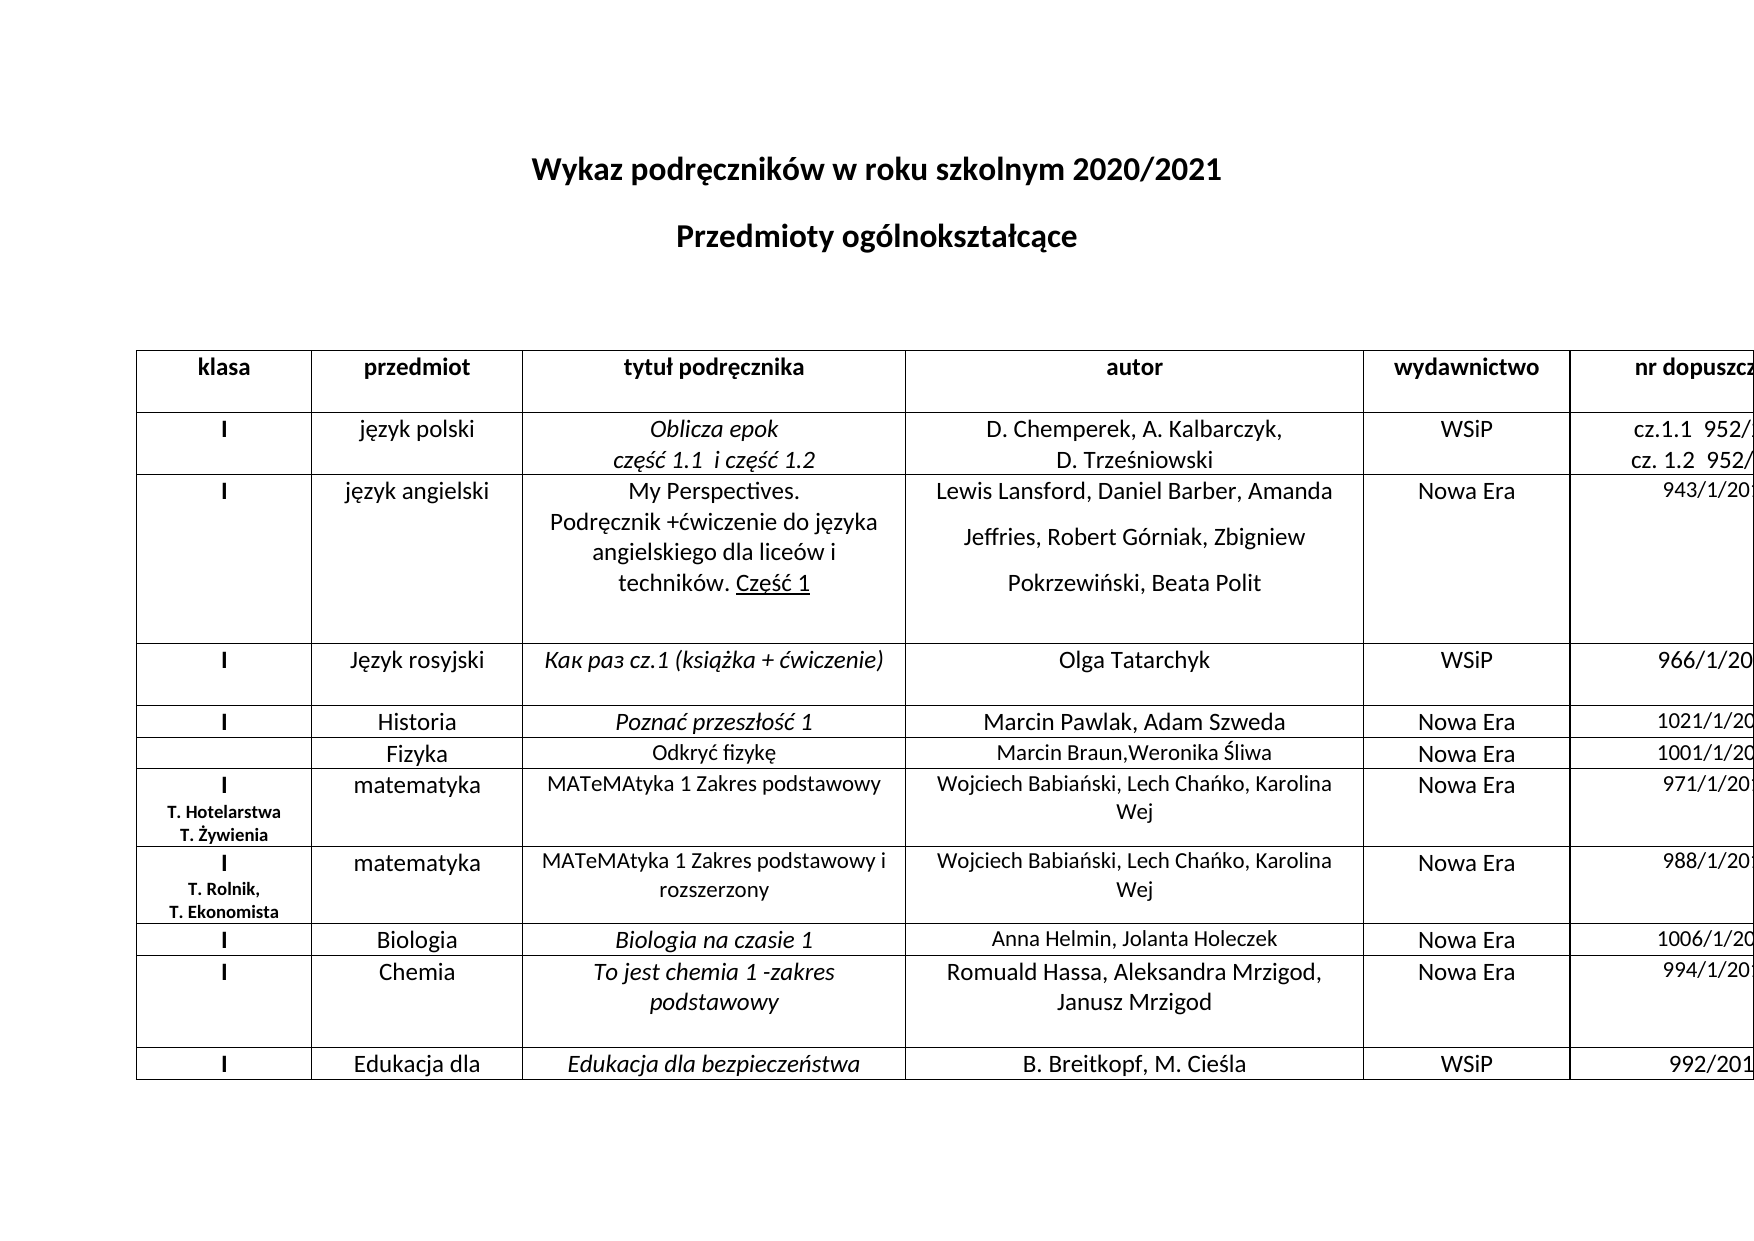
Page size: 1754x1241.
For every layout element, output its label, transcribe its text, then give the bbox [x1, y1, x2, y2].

table_cell Język rosyjski [312, 644, 522, 705]
table_cell I [137, 956, 311, 1047]
table_header tytuł podręcznika [523, 351, 905, 412]
table_cell 966/1/2019 [1571, 644, 1753, 705]
table_cell 943/1/2019 [1571, 475, 1753, 643]
table_cell Olga Tatarchyk [906, 644, 1363, 705]
table_cell Marcin Braun,Weronika Śliwa [906, 738, 1363, 768]
table_cell matematyka [312, 769, 522, 846]
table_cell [312, 1048, 522, 1079]
table_cell cz.1.1 952/2019 cz. 1.2 952/2019 [1571, 413, 1753, 474]
table_cell Anna Helmin, Jolanta Holeczek [906, 924, 1363, 954]
table_cell Odkryć fizykę [523, 738, 905, 768]
table_cell Marcin Pawlak, Adam Szweda [906, 706, 1363, 737]
table_cell Nowa Era [1364, 769, 1569, 846]
table_cell D. Chemperek, A. Kalbarczyk, D. Trześniowski [906, 413, 1363, 474]
table_cell Nowa Era [1364, 847, 1569, 923]
table_cell Как раз cz.1 (książka + ćwiczenie) [523, 644, 905, 705]
table_cell I [137, 475, 311, 643]
table_cell Wojciech Babiański, Lech Chańko, Karolina Wej [906, 847, 1363, 923]
table_cell Nowa Era [1364, 956, 1569, 1047]
table_cell WSiP [1364, 644, 1569, 705]
table_cell 994/1/2019 [1571, 956, 1753, 1047]
table_cell I T. Hotelarstwa T. Żywienia [137, 769, 311, 846]
table_cell język polski [312, 413, 522, 474]
table_cell Romuald Hassa, Aleksandra Mrzigod, Janusz Mrzigod [906, 956, 1363, 1047]
table_cell MATeMAtyka 1 Zakres podstawowy i rozszerzony [523, 847, 905, 923]
table_cell Wojciech Babiański, Lech Chańko, Karolina Wej [906, 769, 1363, 846]
table_cell I [137, 644, 311, 705]
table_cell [906, 1048, 1363, 1079]
table_cell język angielski [312, 475, 522, 643]
table_cell I [137, 706, 311, 737]
table_cell Poznać przeszłość 1 [523, 706, 905, 737]
table_cell 1021/1/2019 [1571, 706, 1753, 737]
table_cell I [137, 413, 311, 474]
table_cell MATeMAtyka 1 Zakres podstawowy [523, 769, 905, 846]
table_header wydawnictwo [1364, 351, 1569, 412]
table_cell Nowa Era [1364, 706, 1569, 737]
table_cell To jest chemia 1 -zakres podstawowy [523, 956, 905, 1047]
table_cell My Perspectives. Podręcznik +ćwiczenie do języka angielskiego dla liceów i techników. Część 1 [523, 475, 905, 643]
table_header przedmiot [312, 351, 522, 412]
table_cell I T. Rolnik, T. Ekonomista [137, 847, 311, 923]
table_header nr dopuszczenia [1571, 351, 1753, 412]
table_cell I [137, 1048, 311, 1079]
table_header autor [906, 351, 1363, 412]
table_cell Lewis Lansford, Daniel Barber, Amanda Jeffries, Robert Górniak, Zbigniew Pokrzewiński, Beata Polit [906, 475, 1363, 643]
table_cell Nowa Era [1364, 738, 1569, 768]
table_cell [523, 1048, 905, 1079]
table_cell I [137, 924, 311, 954]
table_cell matematyka [312, 847, 522, 923]
table_cell Nowa Era [1364, 924, 1569, 954]
table_cell 1001/1/2019 [1571, 738, 1753, 768]
table_cell Oblicza epok część 1.1 i część 1.2 [523, 413, 905, 474]
table_cell Biologia na czasie 1 [523, 924, 905, 954]
table_cell 988/1/2019 [1571, 847, 1753, 923]
table_cell 1006/1/2019 [1571, 924, 1753, 954]
table_cell 992/2019 [1571, 1048, 1753, 1079]
table_cell WSiP [1364, 1048, 1569, 1079]
table_cell WSiP [1364, 413, 1569, 474]
table_cell Historia [312, 706, 522, 737]
text Wykaz podręczników w roku szkolnym 2020/2021 [148, 148, 1606, 188]
table_cell Biologia [312, 924, 522, 954]
table_cell Chemia [312, 956, 522, 1047]
table_cell Nowa Era [1364, 475, 1569, 643]
table_cell Fizyka [312, 738, 522, 768]
table_cell [137, 738, 311, 768]
table_cell 971/1/2019 [1571, 769, 1753, 846]
table_header klasa [137, 351, 311, 412]
text Przedmioty ogólnokształcące [148, 215, 1606, 256]
